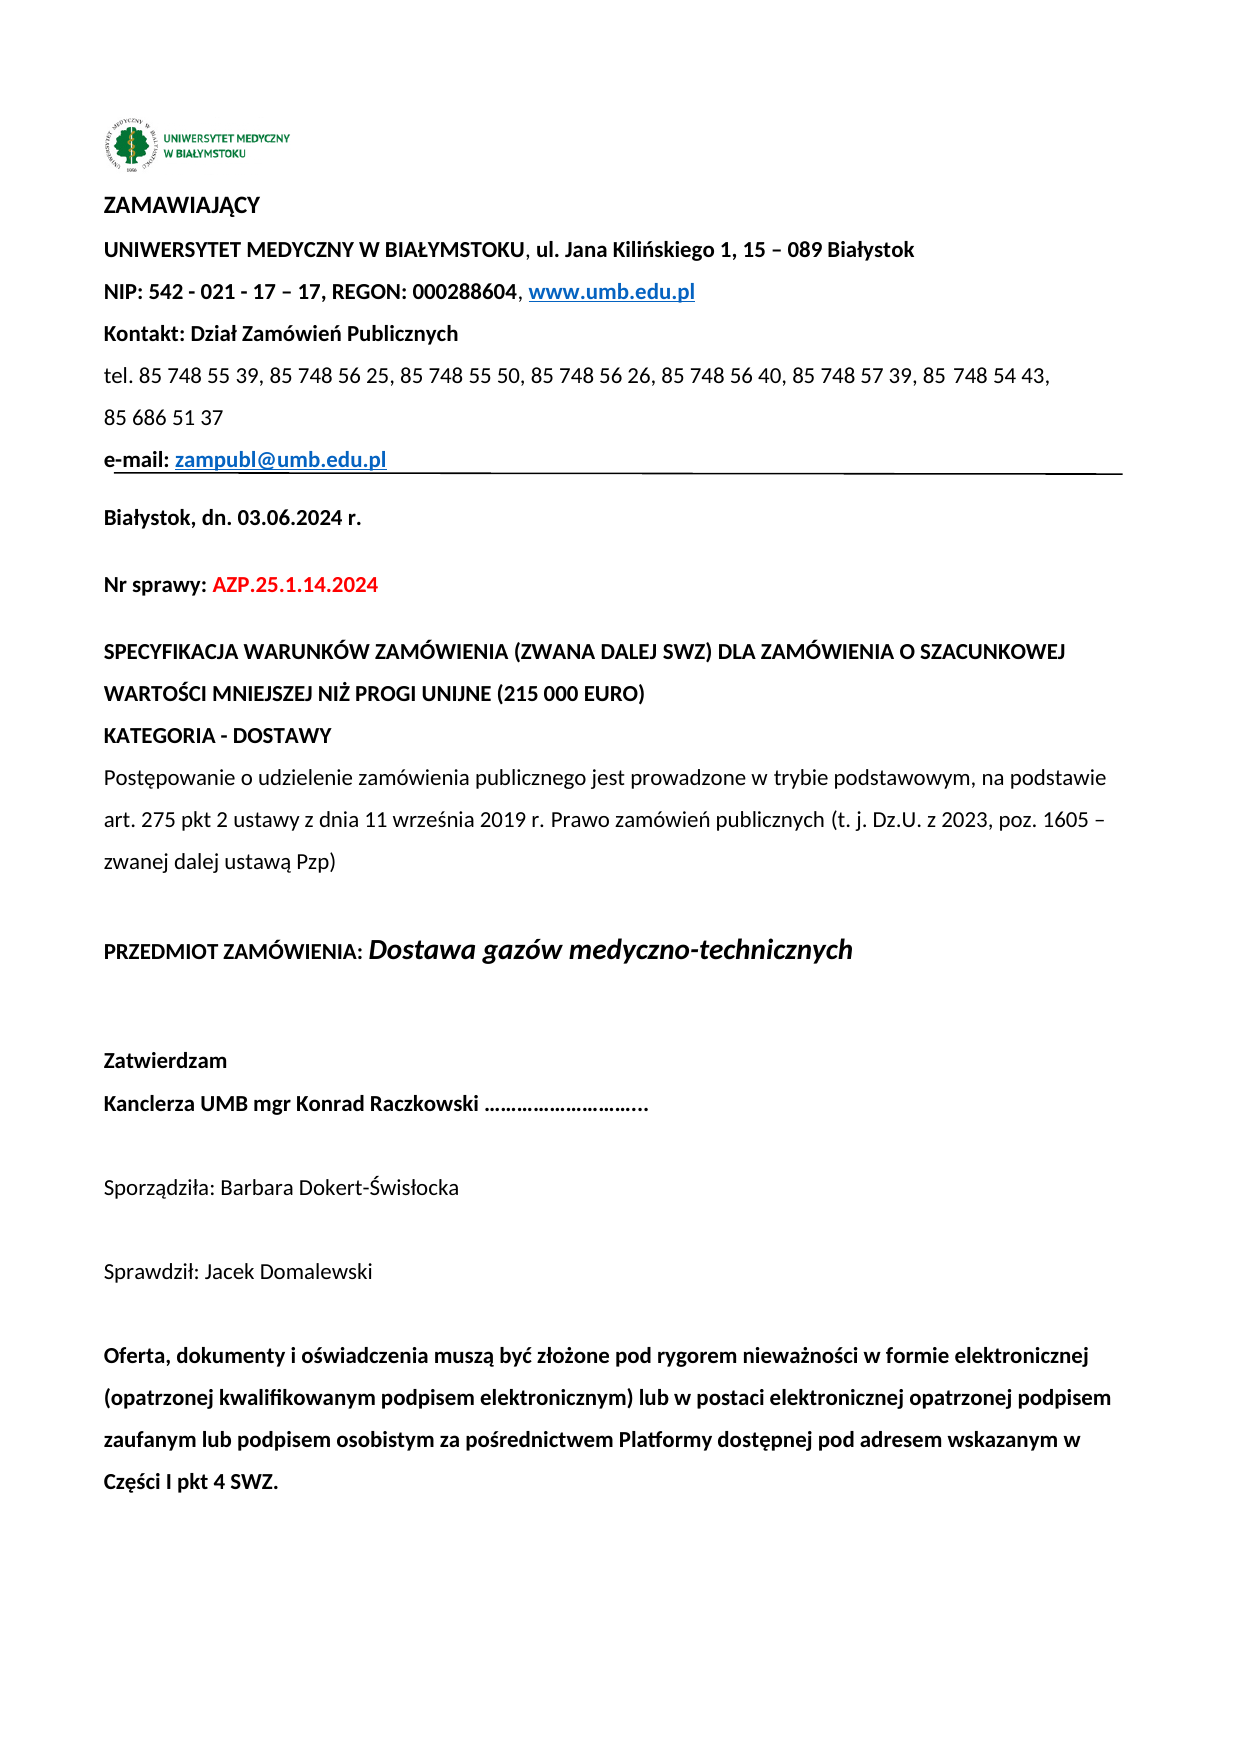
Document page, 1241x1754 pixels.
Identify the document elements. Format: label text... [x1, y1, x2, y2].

text PRZEDMIOT ZAMÓWIENIA: Dostawa gazów medyczno-technicznych [103, 931, 1137, 966]
text NIP: 542 - 021 - 17 – 17, REGON: 000288604, www.umb.edu.pl [103, 277, 1137, 305]
text Białystok, dn. 03.06.2024 r. [103, 503, 1137, 531]
text KATEGORIA - DOSTAWY [103, 721, 1137, 749]
picture [103, 117, 291, 175]
text Sprawdził: Jacek Domalewski [103, 1257, 1137, 1285]
text e-mail: zampubl@umb.edu.pl [103, 445, 1137, 473]
text SPECYFIKACJA WARUNKÓW ZAMÓWIENIA (ZWANA DALEJ SWZ) DLA ZAMÓWIENIA O SZACUNKOWEJ WARTOŚCI MNIEJSZEJ NIŻ PROGI UNIJNE (215 000 EURO) [103, 637, 1137, 707]
text Nr sprawy: AZP.25.1.14.2024 [103, 570, 1137, 598]
text ZAMAWIAJĄCY [103, 189, 1137, 220]
text tel. 85 748 55 39, 85 748 56 25, 85 748 55 50, 85 748 56 26, 85 748 56 40, 85 748 57 39, 85 748 54 43, [103, 361, 1137, 389]
text 85 686 51 37 [103, 403, 1137, 431]
text Zatwierdzam [103, 1047, 1137, 1075]
text Postępowanie o udzielenie zamówienia publicznego jest prowadzone w trybie podstawowym, na podstawie art. 275 pkt 2 ustawy z dnia 11 września 2019 r. Prawo zamówień publicznych (t. j. Dz.U. z 2023, poz. 1605 – zwanej dalej ustawą Pzp) [103, 763, 1137, 875]
text Kanclerza UMB mgr Konrad Raczkowski ………………………... [103, 1089, 1137, 1117]
text Kontakt: Dział Zamówień Publicznych [103, 319, 1137, 347]
text Oferta, dokumenty i oświadczenia muszą być złożone pod rygorem nieważności w formie elektronicznej (opatrzonej kwalifikowanym podpisem elektronicznym) lub w postaci elektronicznej opatrzonej podpisem zaufanym lub podpisem osobistym za pośrednictwem Platformy dostępnej pod adresem wskazanym w Części I pkt 4 SWZ. [103, 1341, 1137, 1495]
text UNIWERSYTET MEDYCZNY W BIAŁYMSTOKU, ul. Jana Kilińskiego 1, 15 – 089 Białystok [103, 235, 1137, 263]
text Sporządziła: Barbara Dokert-Świsłocka [103, 1173, 1137, 1201]
